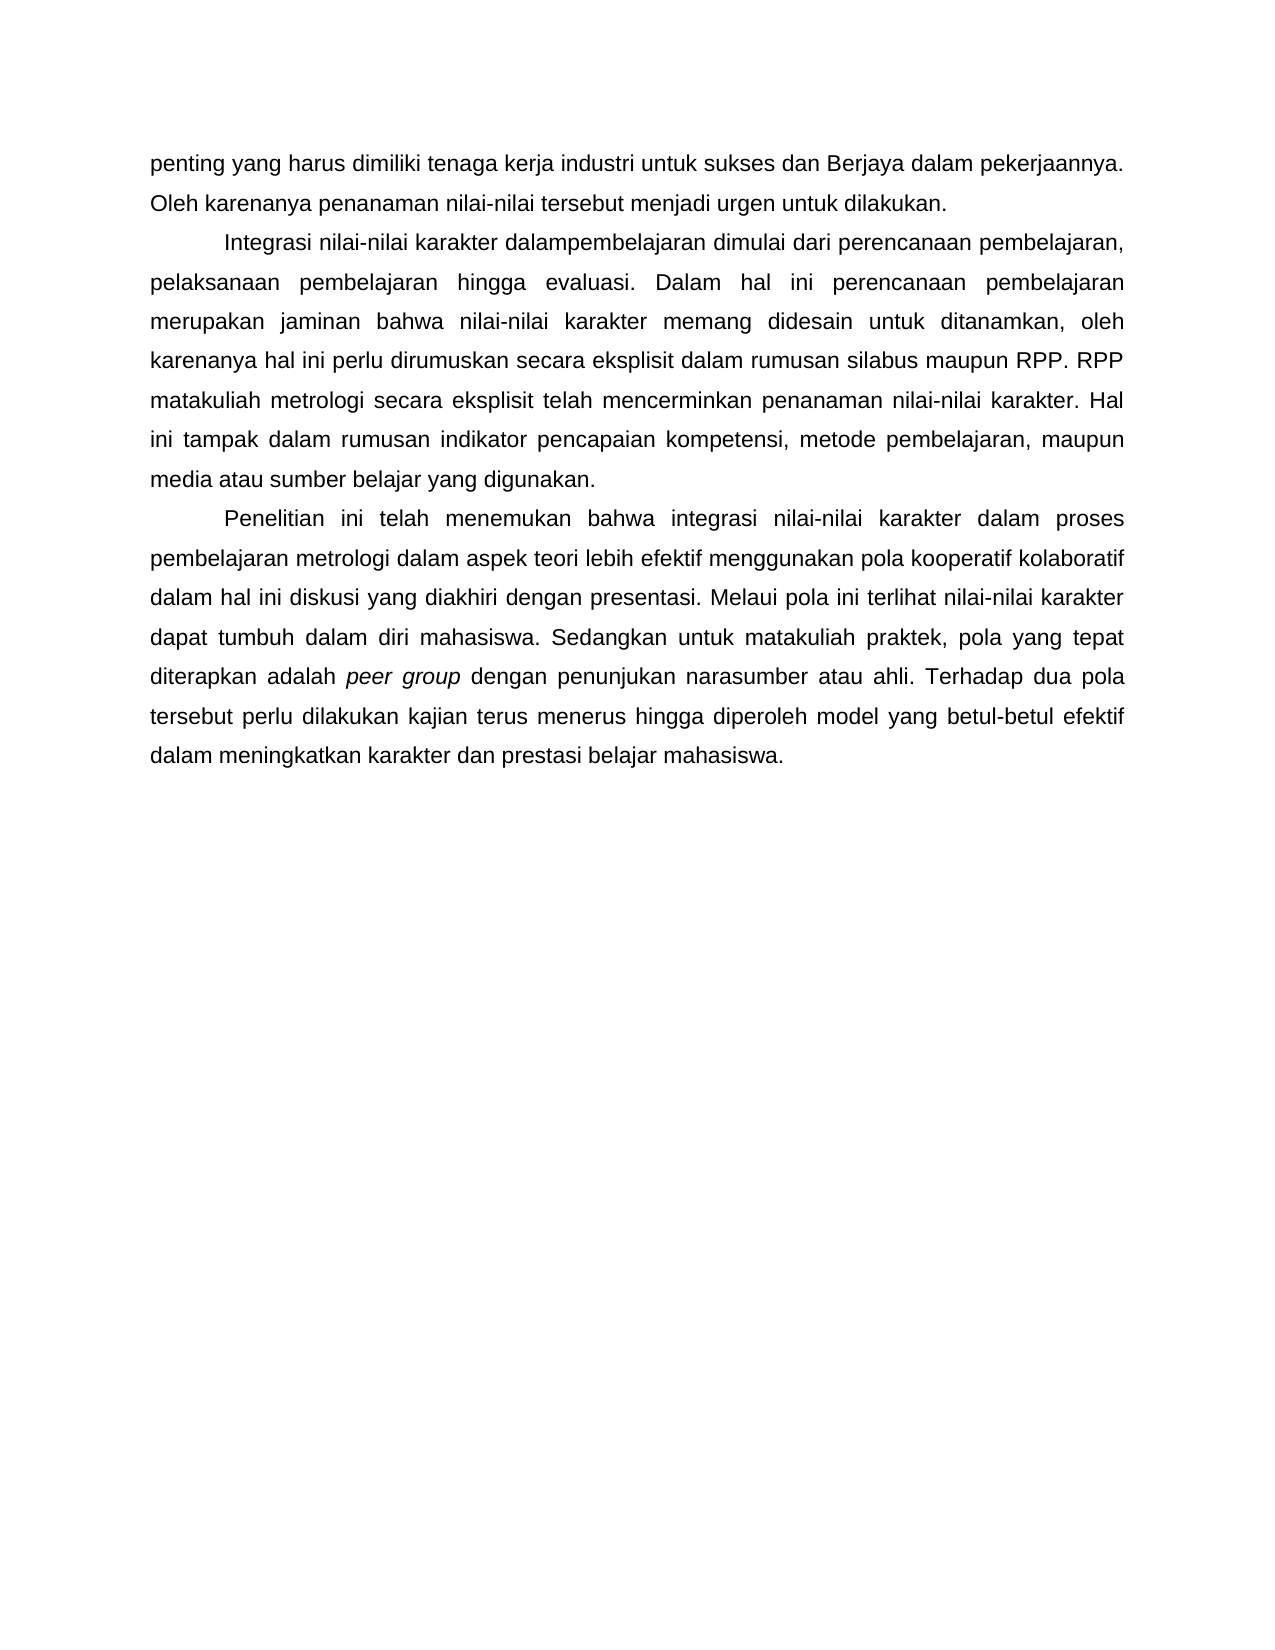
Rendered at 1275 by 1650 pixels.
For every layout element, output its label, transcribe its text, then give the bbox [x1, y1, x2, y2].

text Penelitian ini telah menemukan bahwa integrasi nilai-nilai karakter dalam proses pembelajaran metrologi dalam aspek teori lebih efektif menggunakan pola kooperatif kolaboratif dalam hal ini diskusi yang diakhiri dengan presentasi. Melaui pola ini terlihat nilai-nilai karakter dapat tumbuh dalam diri mahasiswa. Sedangkan untuk matakuliah praktek, pola yang tepat diterapkan adalah peer group dengan penunjukan narasumber atau ahli. Terhadap dua pola tersebut perlu dilakukan kajian terus menerus hingga diperoleh model yang betul-betul efektif dalam meningkatkan karakter dan prestasi belajar mahasiswa. [150, 505, 1125, 768]
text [150, 150, 1125, 216]
text Integrasi nilai-nilai karakter dalampembelajaran dimulai dari perencanaan pembelajaran, pelaksanaan pembelajaran hingga evaluasi. Dalam hal ini perencanaan pembelajaran merupakan jaminan bahwa nilai-nilai karakter memang didesain untuk ditanamkan, oleh karenanya hal ini perlu dirumuskan secara eksplisit dalam rumusan silabus maupun RPP. RPP matakuliah metrologi secara eksplisit telah mencerminkan penanaman nilai-nilai karakter. Hal ini tampak dalam rumusan indikator pencapaian kompetensi, metode pembelajaran, maupun media atau sumber belajar yang digunakan. [150, 229, 1125, 492]
